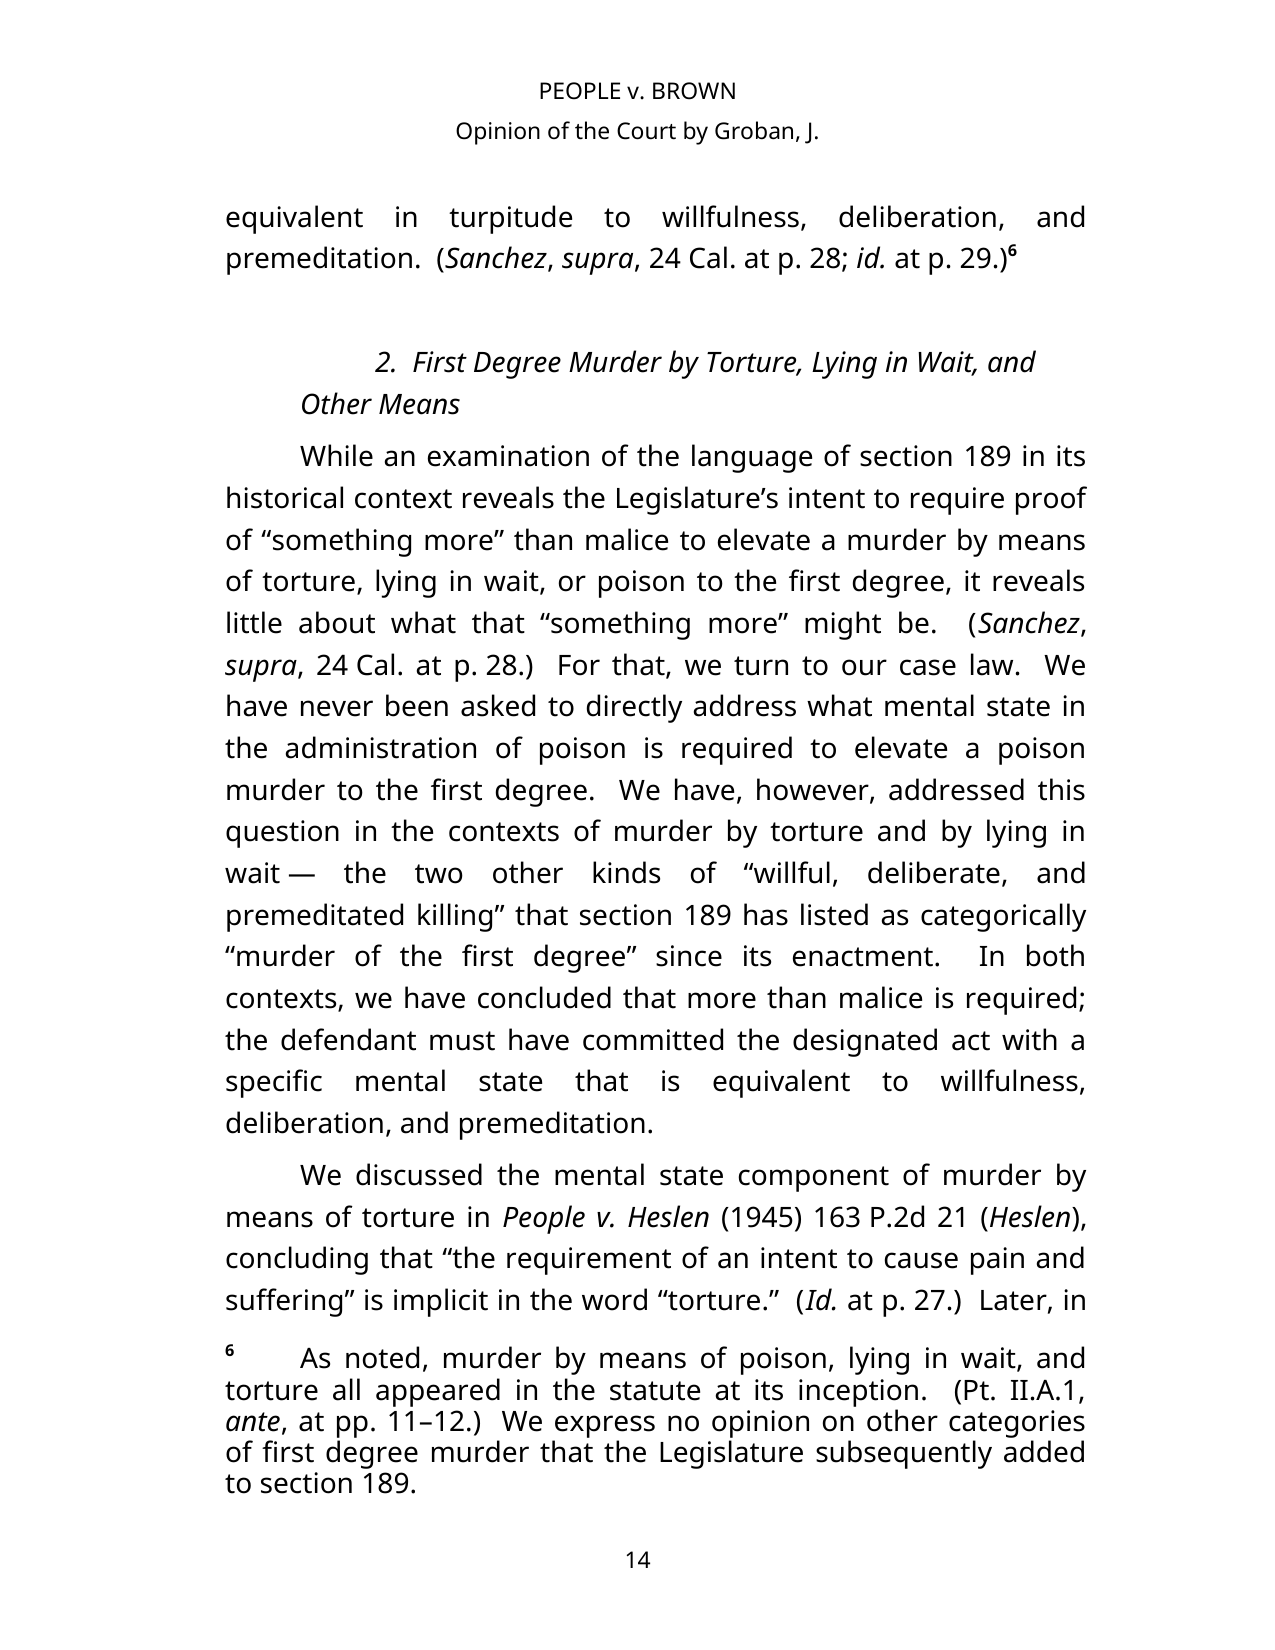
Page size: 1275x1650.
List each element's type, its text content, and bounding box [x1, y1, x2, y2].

text 2. First Degree Murder by Torture, Lying in Wait, and Other Means [225, 339, 1087, 423]
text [225, 194, 1087, 277]
text While an examination of the language of section 189 in its historical context reveals the Legislature’s intent to require proof of “something more” than malice to elevate a murder by means of torture, lying in wait, or poison to the first degree, it reveals little about what that “something more” might be. (Sanchez, supra, 24 Cal. at p. 28.) For that, we turn to our case law. We have never been asked to directly address what mental state in the administration of poison is required to elevate a poison murder to the first degree. We have, however, addressed this question in the contexts of murder by torture and by lying in wait — the two other kinds of “willful, deliberate, and premeditated killing” that section 189 has listed as categorically “murder of the first degree” since its enactment. In both contexts, we have concluded that more than malice is required; the defendant must have committed the designated act with a specific mental state that is equivalent to willfulness, deliberation, and premeditation. [225, 433, 1087, 1142]
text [225, 1152, 1087, 1319]
